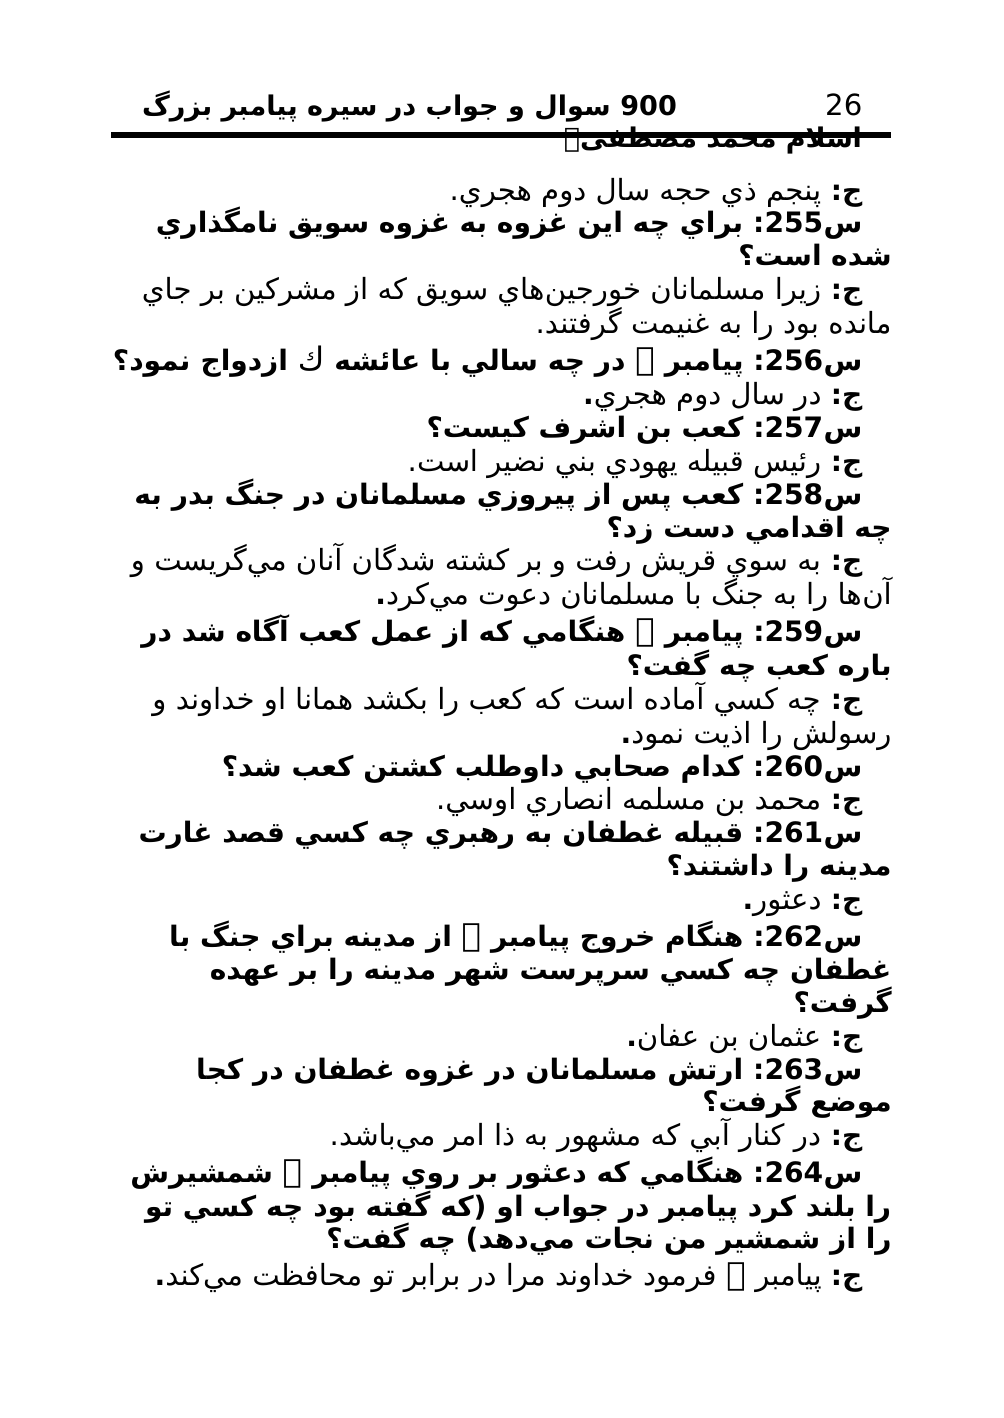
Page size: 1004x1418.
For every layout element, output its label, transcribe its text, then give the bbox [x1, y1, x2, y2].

text ج: پيامبر  فرمود خداوند مرا در برابر تو محافظت مي‌كند. [112, 1255, 892, 1293]
text س259: پيامبر  هنگامي كه از عمل كعب آگاه شد در باره كعب چه گفت؟ [112, 612, 892, 682]
text س257: كعب بن اشرف كيست؟ [112, 412, 892, 444]
text س260: كدام صحابي داوطلب كشتن كعب شد؟ [112, 750, 892, 783]
text س262: هنگام خروج پيامبر  از مدينه براي جنگ با غطفان چه كسي سرپرست شهر مدينه را بر عهده گرفت؟ [112, 916, 892, 1019]
text ج: دعثور. [112, 882, 892, 916]
text س258: كعب پس از پيروزي مسلمانان در جنگ بدر به چه اقدامي دست زد؟ [112, 478, 892, 544]
text س264: هنگامي كه دعثور بر روي پيامبر  شمشيرش را بلند كرد پيامبر در جواب او (كه گفته بود چه كسي تو را از شمشير من نجات مي‌دهد) چه گفت؟ [112, 1152, 892, 1255]
text ج: رئيس قبيله يهودي بني نضير است. [112, 444, 892, 478]
text ج: محمد بن مسلمه انصاري اوسي. [112, 783, 892, 817]
text ج: در سال دوم هجري. [112, 378, 892, 412]
text ج: پنجم ذي حجه سال دوم هجري. [112, 173, 892, 207]
text ج: در كنار آبي كه مشهور به ذا امر مي‌باشد. [112, 1118, 892, 1152]
text س261: قبيله غطفان به رهبري چه كسي قصد غارت مدينه را داشتند؟ [112, 817, 892, 882]
text س255: براي چه اين غزوه به غزوه سويق نامگذاري شده است؟ [112, 207, 892, 272]
text س256: پيامبر  در چه سالي با عائشه ك ازدواج نمود؟ [112, 340, 892, 378]
text ج: زيرا مسلمانان خورجين‌هاي سويق كه از مشركين بر جاي مانده بود را به غنيمت گرفتند. [112, 272, 892, 340]
text ج: عثمان بن عفان. [112, 1019, 892, 1053]
text س263: ارتش مسلمانان در غزوه غطفان در كجا موضع گرفت؟ [112, 1053, 892, 1118]
text ج: چه كسي آماده است كه كعب را بكشد همانا او خداوند و رسولش را اذيت نمود. [112, 682, 892, 750]
text ج: به سوي قريش رفت و بر كشته شدگان آنان مي‌گريست و آن‌ها را به جنگ با مسلمانان دعوت مي‌كرد. [112, 544, 892, 612]
